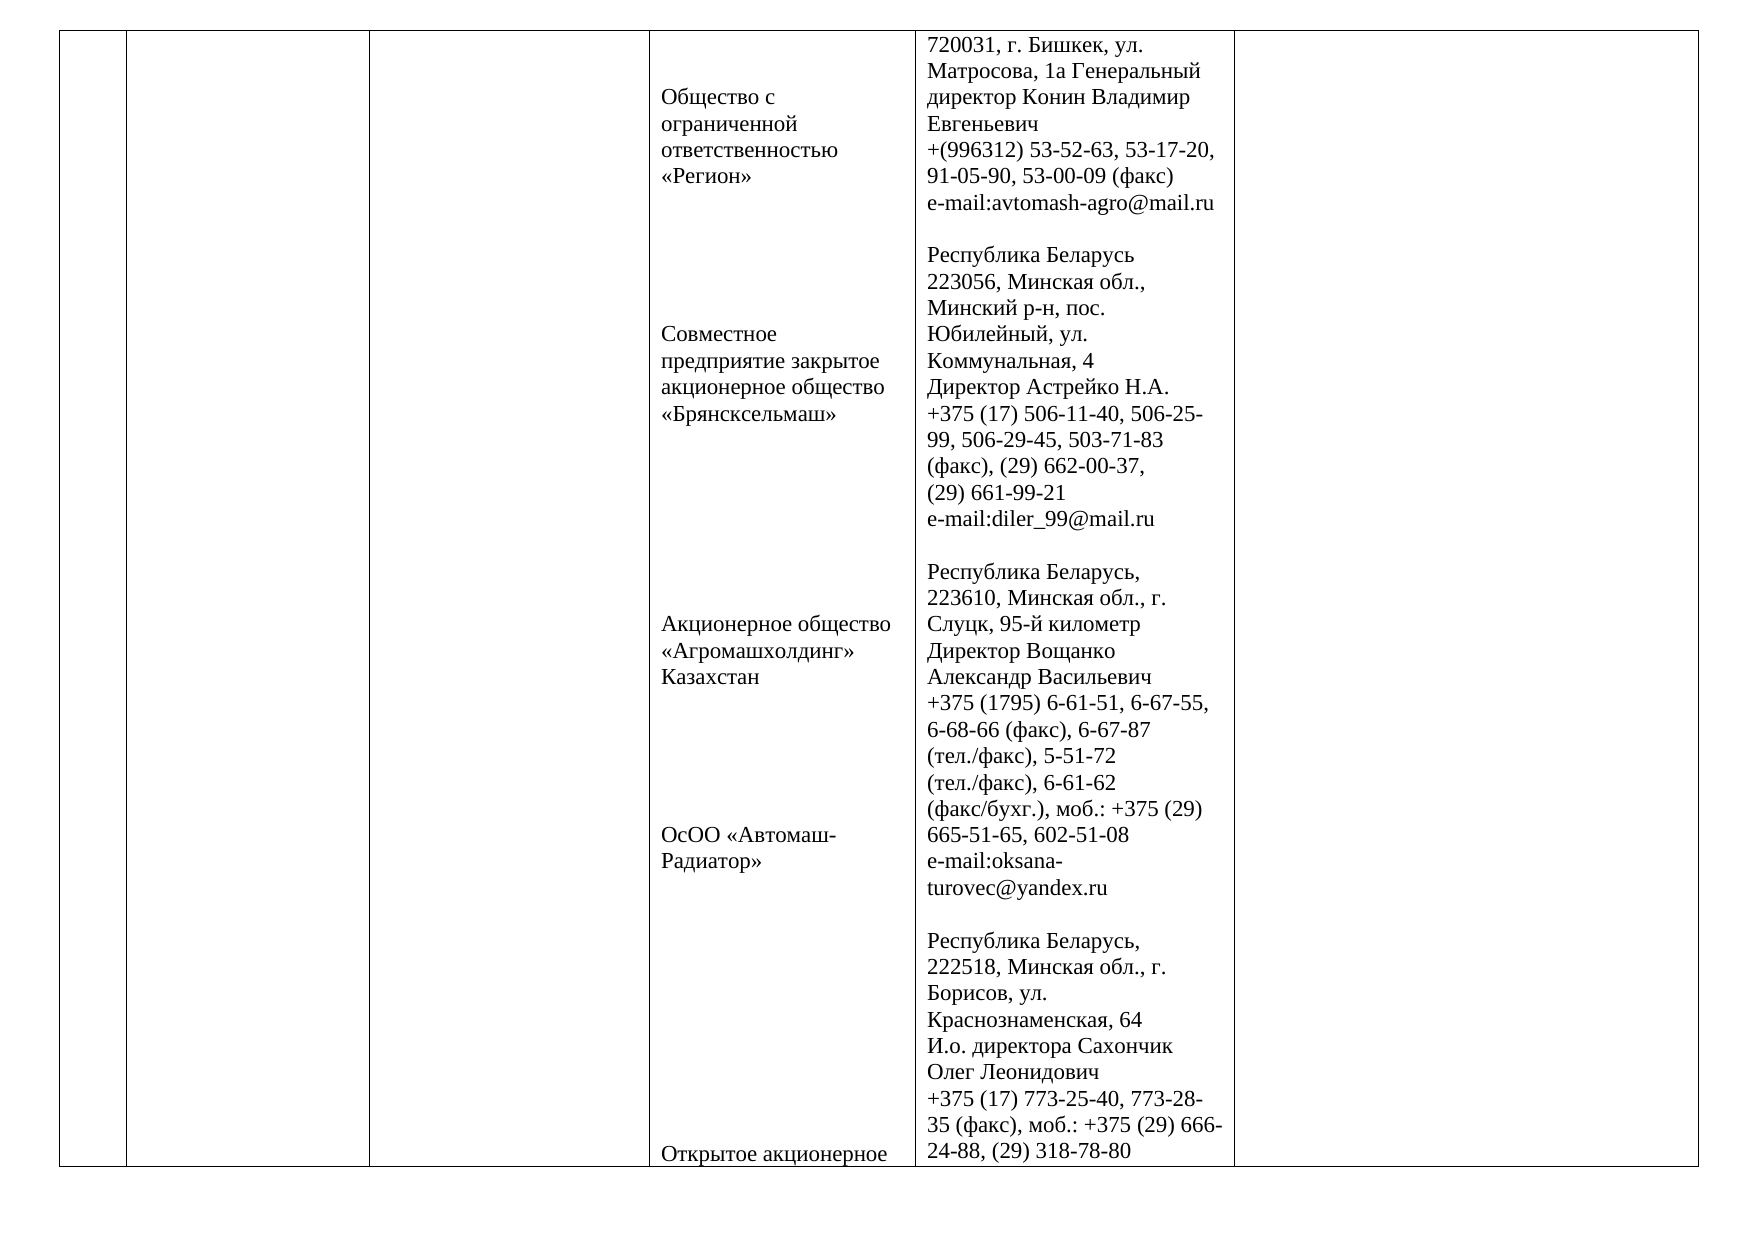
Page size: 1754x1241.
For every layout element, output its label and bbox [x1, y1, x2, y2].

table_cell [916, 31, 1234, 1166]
table_cell [650, 31, 915, 1166]
table_cell [1235, 31, 1698, 1166]
table_cell [127, 31, 369, 1166]
table_cell [370, 31, 649, 1166]
table_cell [60, 31, 126, 1166]
